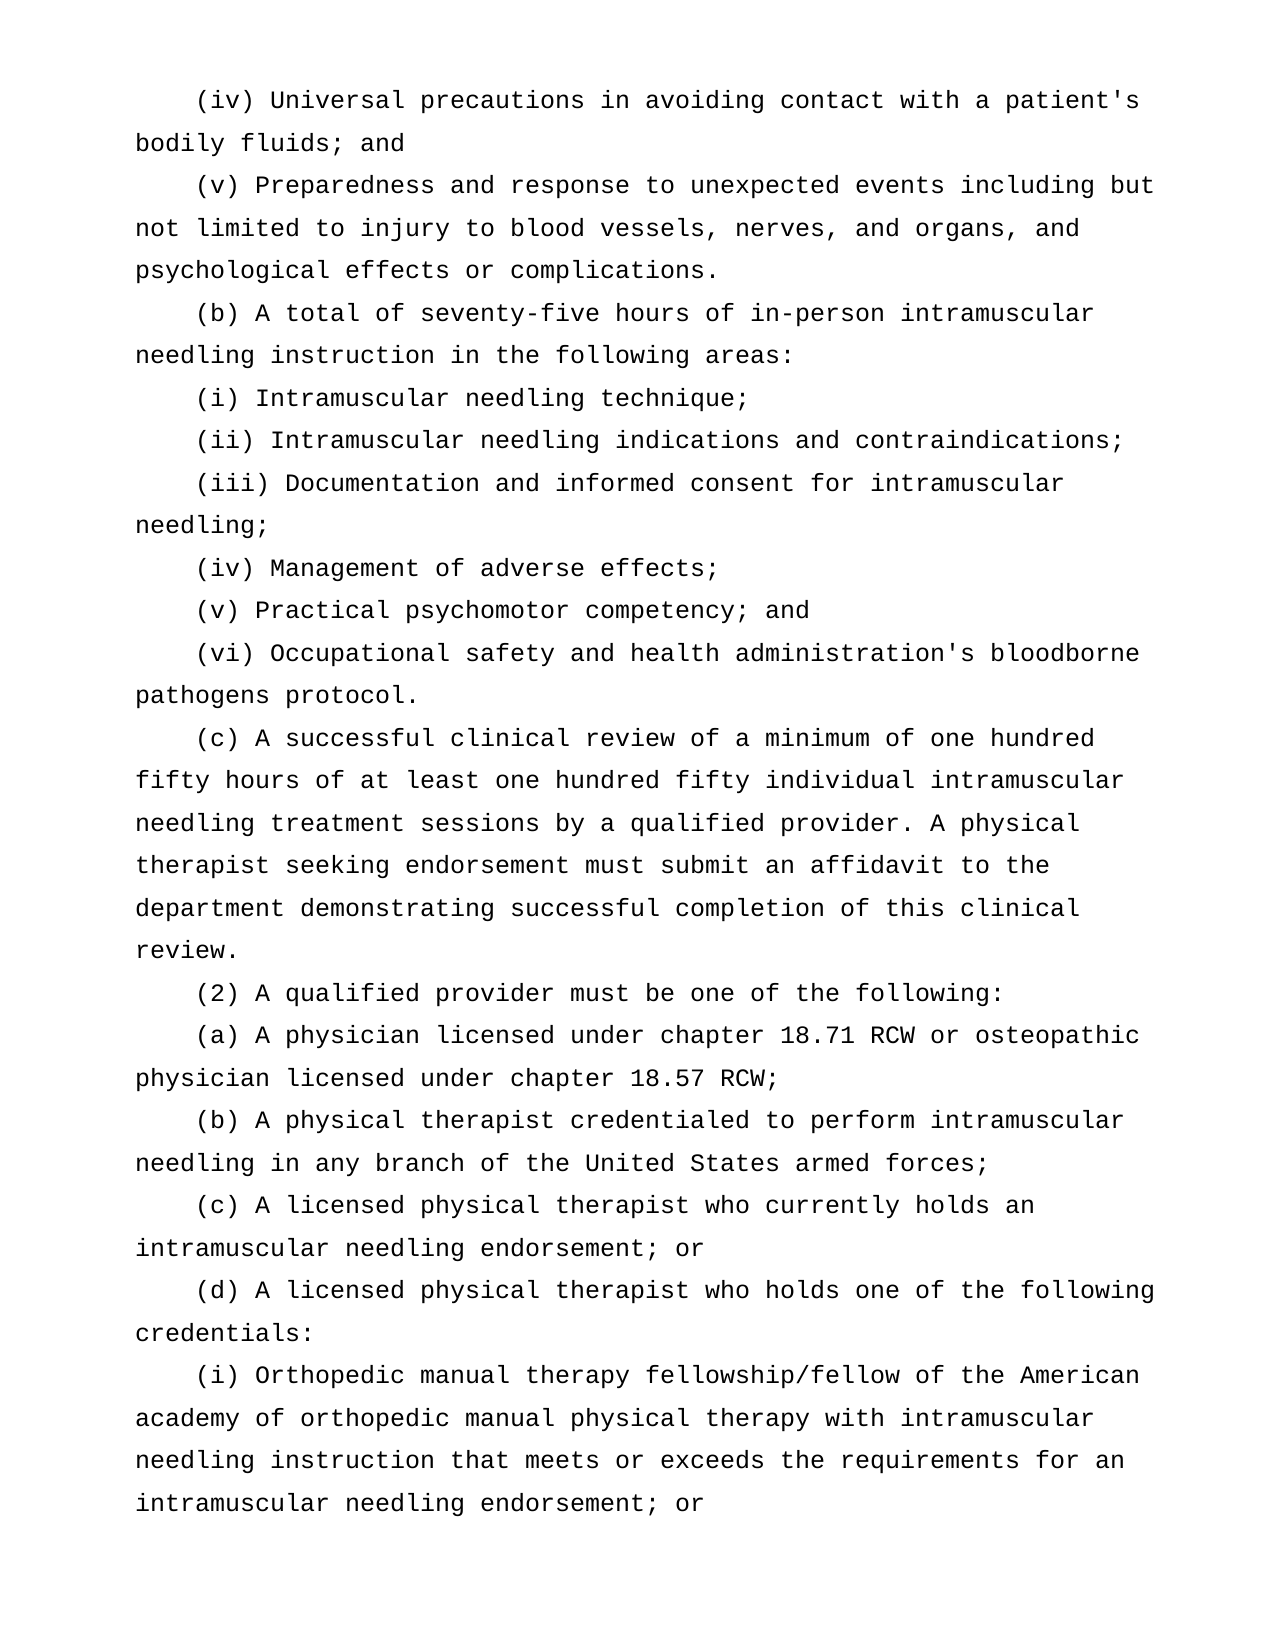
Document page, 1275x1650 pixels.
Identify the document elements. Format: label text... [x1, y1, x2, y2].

text (v) Practical psychomotor competency; and [135, 585, 1170, 627]
text (2) A qualified provider must be one of the following: [135, 967, 1170, 1010]
text (i) Orthopedic manual therapy fellowship/fellow of the American academy of orthopedic manual physical therapy with intramuscular needling instruction that meets or exceeds the requirements for an intramuscular needling endorsement; or [135, 1350, 1170, 1520]
text (ii) Intramuscular needling indications and contraindications; [135, 415, 1170, 457]
text (a) A physician licensed under chapter 18.71 RCW or osteopathic physician licensed under chapter 18.57 RCW; [135, 1010, 1170, 1095]
text (b) A total of seventy-five hours of in-person intramuscular needling instruction in the following areas: [135, 287, 1170, 372]
text (iv) Universal precautions in avoiding contact with a patient's bodily fluids; and [135, 75, 1170, 160]
text (iii) Documentation and informed consent for intramuscular needling; [135, 457, 1170, 542]
text (b) A physical therapist credentialed to perform intramuscular needling in any branch of the United States armed forces; [135, 1095, 1170, 1180]
text (c) A licensed physical therapist who currently holds an intramuscular needling endorsement; or [135, 1180, 1170, 1265]
text (c) A successful clinical review of a minimum of one hundred fifty hours of at least one hundred fifty individual intramuscular needling treatment sessions by a qualified provider. A physical therapist seeking endorsement must submit an affidavit to the department demonstrating successful completion of this clinical review. [135, 712, 1170, 967]
text (i) Intramuscular needling technique; [135, 372, 1170, 415]
text (d) A licensed physical therapist who holds one of the following credentials: [135, 1265, 1170, 1350]
text (iv) Management of adverse effects; [135, 542, 1170, 585]
text (v) Preparedness and response to unexpected events including but not limited to injury to blood vessels, nerves, and organs, and psychological effects or complications. [135, 160, 1170, 287]
text (vi) Occupational safety and health administration's bloodborne pathogens protocol. [135, 627, 1170, 712]
